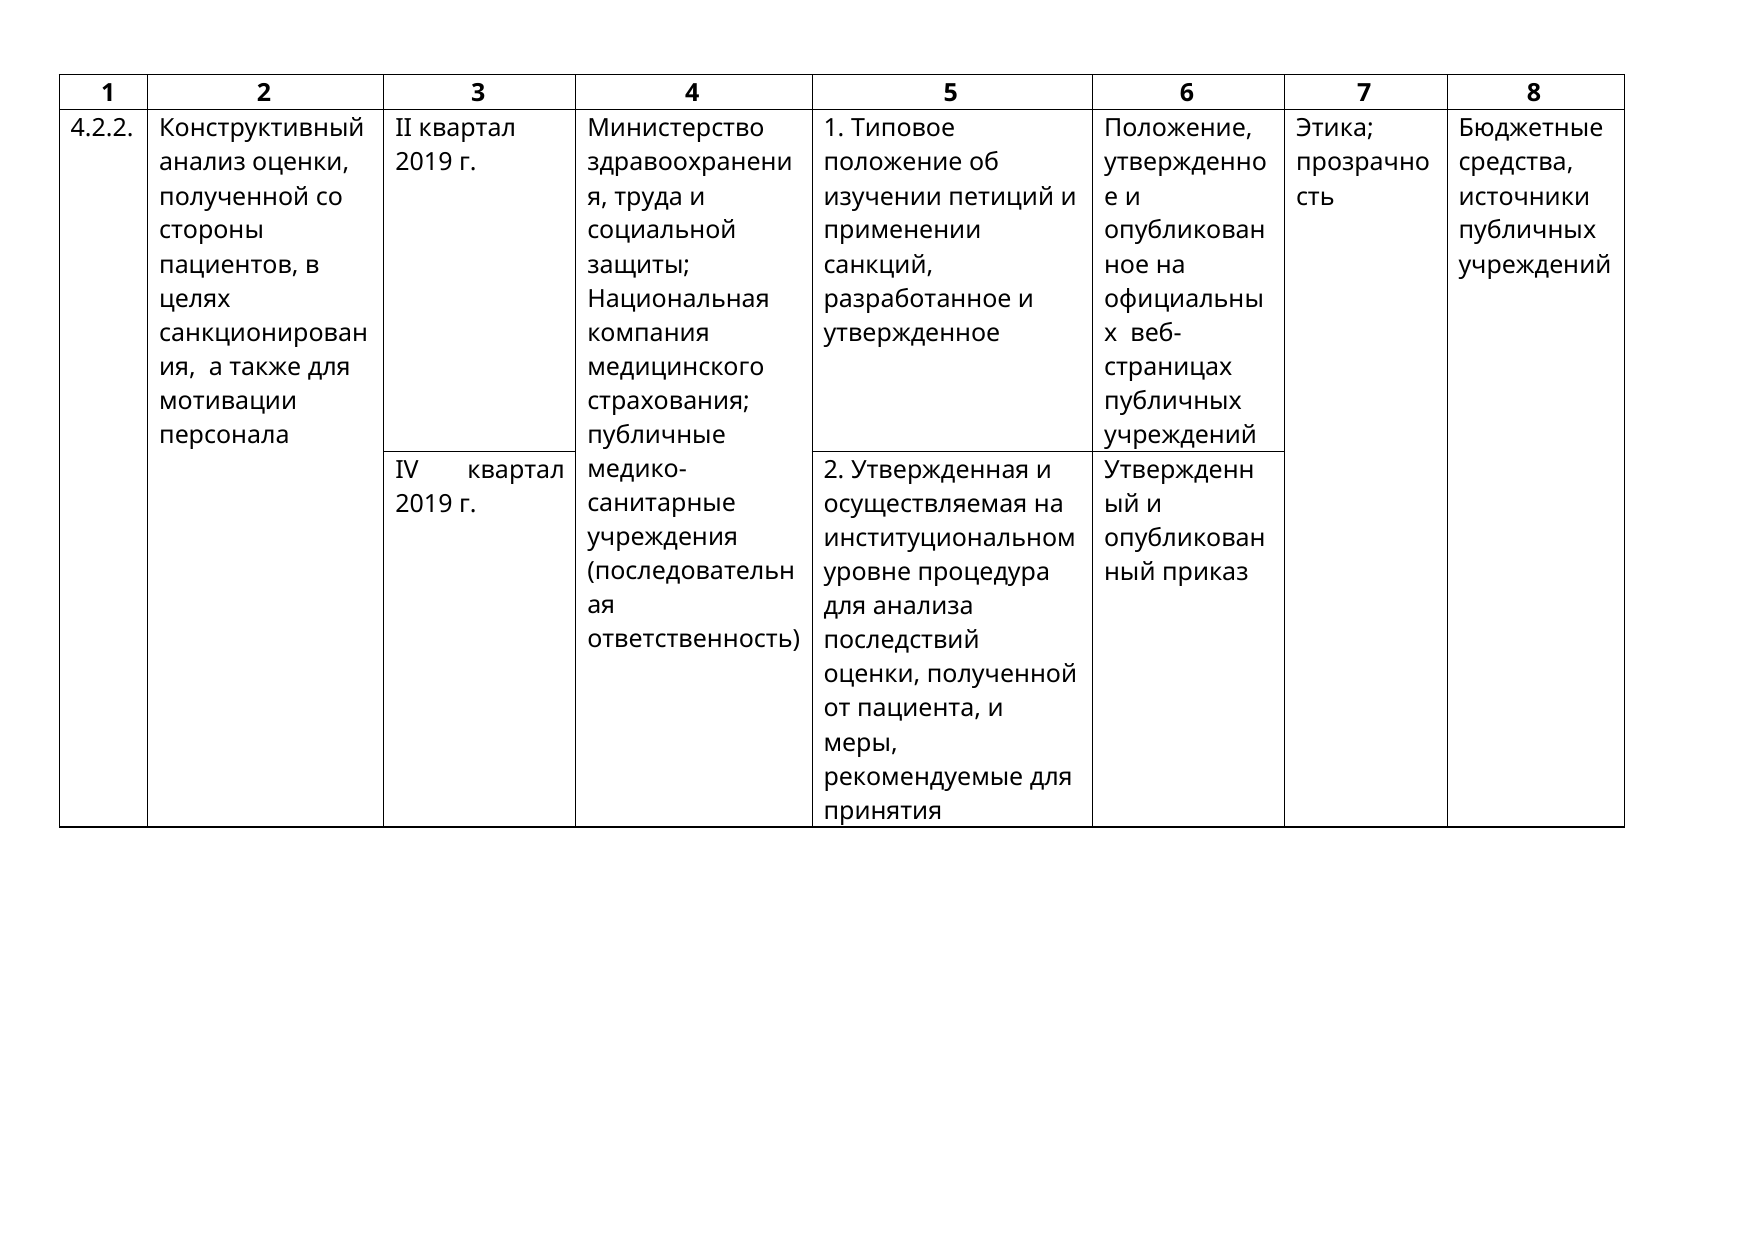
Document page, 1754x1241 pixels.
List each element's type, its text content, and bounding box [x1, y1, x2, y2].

table_header 5 [813, 75, 1092, 109]
table_header 7 [1285, 75, 1447, 109]
table_cell 2. Утвержденная и осуществляемая на институциональном уровне процедура для анализа последствий оценки, полученной от пациента, и меры, рекомендуемые для принятия [813, 452, 1092, 826]
table_cell IV квартал 2019 г. [384, 452, 575, 826]
table_header 1 [60, 75, 147, 109]
table_header 4 [576, 75, 812, 109]
table_header 6 [1093, 75, 1284, 109]
table_cell 4.2.2. [60, 110, 147, 826]
table_cell Министерство здравоохранения, труда и социальной защиты; Национальная компания медицинского страхования; публичные медико-санитарные учреждения (последовательная ответственность) [576, 110, 812, 826]
table_header 8 [1448, 75, 1624, 109]
table_cell Конструктивный анализ оценки, полученной со стороны пациентов, в целях санкционирования, а также для мотивации персонала [148, 110, 383, 826]
table_cell 1. Типовое положение об изучении петиций и применении санкций, разработанное и утвержденное [813, 110, 1092, 451]
table_cell Утвержденный и опубликованный приказ [1093, 452, 1284, 826]
table_cell Этика; прозрачность [1285, 110, 1447, 826]
table_cell Бюджетные средства, источники публичных учреждений [1448, 110, 1624, 826]
table_header 2 [148, 75, 383, 109]
table_cell II квартал 2019 г. [384, 110, 575, 451]
table_header 3 [384, 75, 575, 109]
table_cell Положение, утвержденное и опубликованное на официальных веб-страницах публичных учреждений [1093, 110, 1284, 451]
